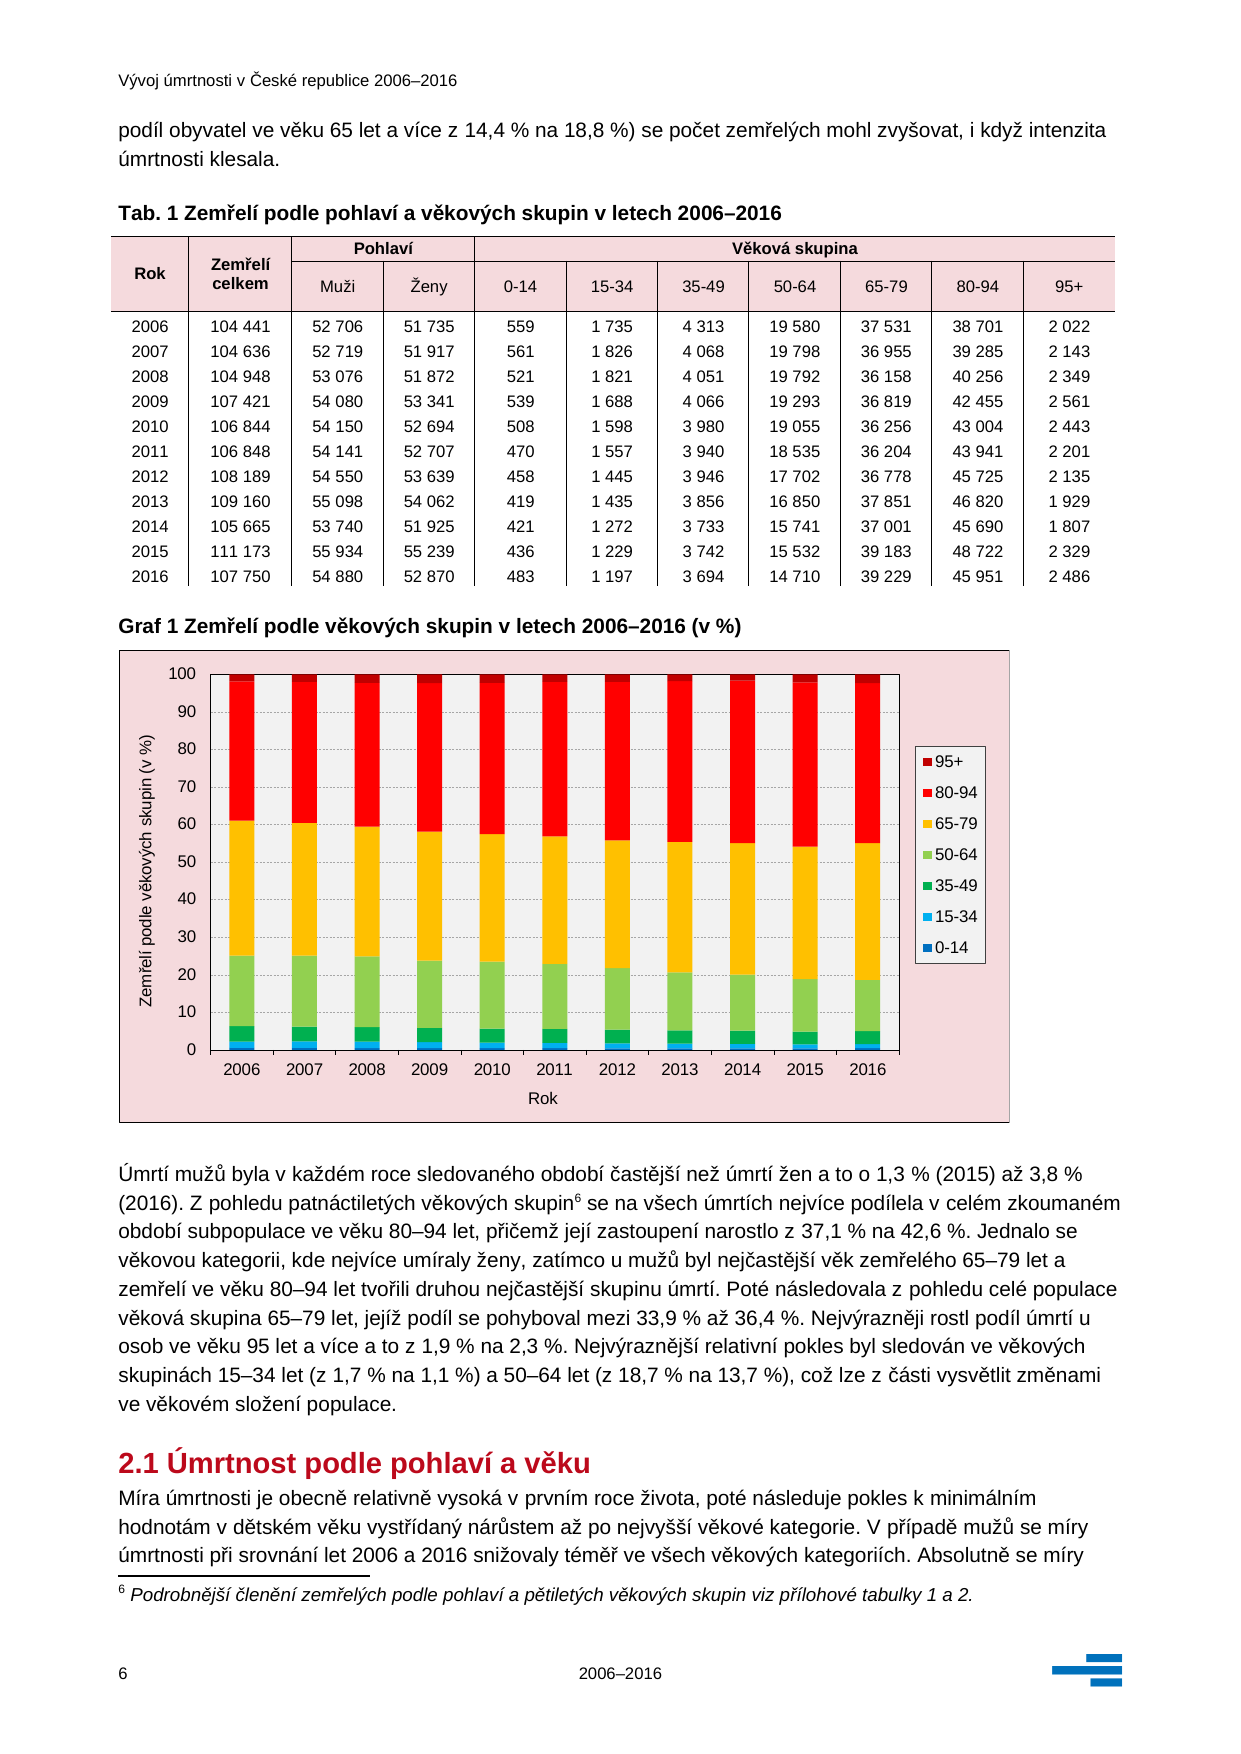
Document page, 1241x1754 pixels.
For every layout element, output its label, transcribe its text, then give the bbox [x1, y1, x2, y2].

table_header Pohlaví [292, 237, 474, 261]
table_cell 1 826 [567, 336, 657, 361]
table_cell 2 022 [1024, 312, 1115, 336]
picture [1051, 1653, 1123, 1687]
table_cell 45 951 [932, 561, 1023, 586]
table_cell 53 740 [292, 511, 383, 536]
table_cell 42 455 [932, 386, 1023, 411]
table_cell 36 256 [841, 411, 931, 436]
table_cell 4 051 [658, 361, 748, 386]
table_cell 55 239 [384, 536, 474, 561]
table_cell 2006 [111, 312, 188, 336]
table_cell 36 158 [841, 361, 931, 386]
table_cell 521 [475, 361, 566, 386]
table_cell 15 532 [749, 536, 840, 561]
table_cell 4 313 [658, 312, 748, 336]
table_cell 3 940 [658, 436, 748, 461]
table_cell 3 980 [658, 411, 748, 436]
subtitle 2.1 Úmrtnost podle pohlaví a věku [118, 1446, 1122, 1479]
table_cell 2010 [111, 411, 188, 436]
table_cell 2008 [111, 361, 188, 386]
table_cell 104 948 [189, 361, 291, 386]
table_cell 14 710 [749, 561, 840, 586]
table_cell 1 821 [567, 361, 657, 386]
table_cell 2012 [111, 461, 188, 486]
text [118, 118, 1122, 171]
table_cell 35-49 [658, 262, 748, 311]
table_cell 53 639 [384, 461, 474, 486]
table_cell 2 486 [1024, 561, 1115, 586]
table_cell 508 [475, 411, 566, 436]
table_cell 3 694 [658, 561, 748, 586]
table_cell 43 004 [932, 411, 1023, 436]
table_cell 46 820 [932, 486, 1023, 511]
table_cell 1 929 [1024, 486, 1115, 511]
table_cell 2015 [111, 536, 188, 561]
table_cell 1 197 [567, 561, 657, 586]
table_cell 561 [475, 336, 566, 361]
table_cell 43 941 [932, 436, 1023, 461]
table_cell 109 160 [189, 486, 291, 511]
table_cell 48 722 [932, 536, 1023, 561]
table_cell 4 066 [658, 386, 748, 411]
table_cell 2016 [111, 561, 188, 586]
table_cell 52 707 [384, 436, 474, 461]
table_cell 1 272 [567, 511, 657, 536]
table_cell 1 229 [567, 536, 657, 561]
table_cell 1 435 [567, 486, 657, 511]
table_cell 15-34 [567, 262, 657, 311]
table_cell 36 819 [841, 386, 931, 411]
text Graf 1 Zemřelí podle věkových skupin v letech 2006–2016 (v %) [118, 614, 1122, 638]
table_cell 2 143 [1024, 336, 1115, 361]
table_cell 52 719 [292, 336, 383, 361]
table_cell 17 702 [749, 461, 840, 486]
table_cell 50-64 [749, 262, 840, 311]
table_cell 2014 [111, 511, 188, 536]
table_cell 1 445 [567, 461, 657, 486]
table_cell 483 [475, 561, 566, 586]
table_cell 107 421 [189, 386, 291, 411]
table_cell 2011 [111, 436, 188, 461]
text Tab. 1 Zemřelí podle pohlaví a věkových skupin v letech 2006–2016 [118, 201, 1122, 224]
table_cell 419 [475, 486, 566, 511]
table_cell 54 141 [292, 436, 383, 461]
table_cell 3 733 [658, 511, 748, 536]
table_cell 2 201 [1024, 436, 1115, 461]
table_cell 51 872 [384, 361, 474, 386]
table_cell 52 870 [384, 561, 474, 586]
table_cell 1 807 [1024, 511, 1115, 536]
table_cell 45 725 [932, 461, 1023, 486]
table_cell 51 917 [384, 336, 474, 361]
table_cell 3 742 [658, 536, 748, 561]
table_cell 40 256 [932, 361, 1023, 386]
table_cell 19 798 [749, 336, 840, 361]
table_cell 19 792 [749, 361, 840, 386]
table_cell 19 580 [749, 312, 840, 336]
table_cell 54 880 [292, 561, 383, 586]
table_cell 2 135 [1024, 461, 1115, 486]
table_cell 3 856 [658, 486, 748, 511]
table_cell 80-94 [932, 262, 1023, 311]
table_cell 436 [475, 536, 566, 561]
table_cell 19 055 [749, 411, 840, 436]
table_cell 51 925 [384, 511, 474, 536]
table_cell 106 844 [189, 411, 291, 436]
table_cell 111 173 [189, 536, 291, 561]
table_cell 2007 [111, 336, 188, 361]
table_cell 51 735 [384, 312, 474, 336]
table_cell 55 098 [292, 486, 383, 511]
table_cell 95+ [1024, 262, 1115, 311]
table_cell 54 550 [292, 461, 383, 486]
table_header Rok [111, 237, 188, 311]
table_cell 539 [475, 386, 566, 411]
table_cell 45 690 [932, 511, 1023, 536]
table_cell 421 [475, 511, 566, 536]
table_cell 4 068 [658, 336, 748, 361]
table_cell 39 183 [841, 536, 931, 561]
table_cell 2013 [111, 486, 188, 511]
table_cell 559 [475, 312, 566, 336]
table_cell 1 557 [567, 436, 657, 461]
table_cell 16 850 [749, 486, 840, 511]
table_cell 106 848 [189, 436, 291, 461]
table_cell 104 636 [189, 336, 291, 361]
table_cell 37 851 [841, 486, 931, 511]
table_cell 19 293 [749, 386, 840, 411]
table_cell 2009 [111, 386, 188, 411]
table_cell 470 [475, 436, 566, 461]
table_cell 2 349 [1024, 361, 1115, 386]
table_cell 0-14 [475, 262, 566, 311]
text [118, 1486, 1122, 1567]
table_cell 2 329 [1024, 536, 1115, 561]
table_cell Muži [292, 262, 383, 311]
table_header Věková skupina [475, 237, 1115, 261]
table_cell 53 341 [384, 386, 474, 411]
table_cell 54 062 [384, 486, 474, 511]
table_cell 54 150 [292, 411, 383, 436]
table_cell 107 750 [189, 561, 291, 586]
table_cell 2 443 [1024, 411, 1115, 436]
table_cell 1 688 [567, 386, 657, 411]
table_cell 65-79 [841, 262, 931, 311]
table_cell Ženy [384, 262, 474, 311]
table_cell 108 189 [189, 461, 291, 486]
table_cell 3 946 [658, 461, 748, 486]
table_cell 54 080 [292, 386, 383, 411]
table_cell 39 229 [841, 561, 931, 586]
table_cell 458 [475, 461, 566, 486]
table_cell 104 441 [189, 312, 291, 336]
table_cell 105 665 [189, 511, 291, 536]
table_cell 38 701 [932, 312, 1023, 336]
text Úmrtí mužů byla v každém roce sledovaného období častější než úmrtí žen a to o 1,3 % (2015) až 3,8 % (2016). Z pohledu patnáctiletých věkových skupin se na všech úmrtích nejvíce podílela v celém zkoumaném období subpopulace ve věku 80–94 let, přičemž její zastoupení narostlo z 37,1 % na 42,6 %. Jednalo se věkovou kategorii, kde nejvíce umíraly ženy, zatímco u mužů byl nejčastější věk zemřelého 65–79 let a zemřelí ve věku 80–94 let tvořili druhou nejčastější skupinu úmrtí. Poté následovala z pohledu celé populace věková skupina 65–79 let, jejíž podíl se pohyboval mezi 33,9 % až 36,4 %. Nejvýrazněji rostl podíl úmrtí u osob ve věku 95 let a více a to z 1,9 % na 2,3 %. Nejvýraznější relativní pokles byl sledován ve věkových skupinách 15–34 let (z 1,7 % na 1,1 %) a 50–64 let (z 18,7 % na 13,7 %), což lze z části vysvětlit změnami ve věkovém složení populace. [118, 1162, 1122, 1416]
table_cell 15 741 [749, 511, 840, 536]
table_cell 2 561 [1024, 386, 1115, 411]
table_header Zemřelí celkem [189, 237, 291, 311]
table_cell 36 204 [841, 436, 931, 461]
table_cell 52 706 [292, 312, 383, 336]
table_cell 1 598 [567, 411, 657, 436]
table_cell 37 531 [841, 312, 931, 336]
table_cell 53 076 [292, 361, 383, 386]
table_cell 52 694 [384, 411, 474, 436]
table_cell 39 285 [932, 336, 1023, 361]
table_cell 36 778 [841, 461, 931, 486]
table_cell 37 001 [841, 511, 931, 536]
table_cell 18 535 [749, 436, 840, 461]
table_cell 55 934 [292, 536, 383, 561]
table_cell 1 735 [567, 312, 657, 336]
table_cell 36 955 [841, 336, 931, 361]
